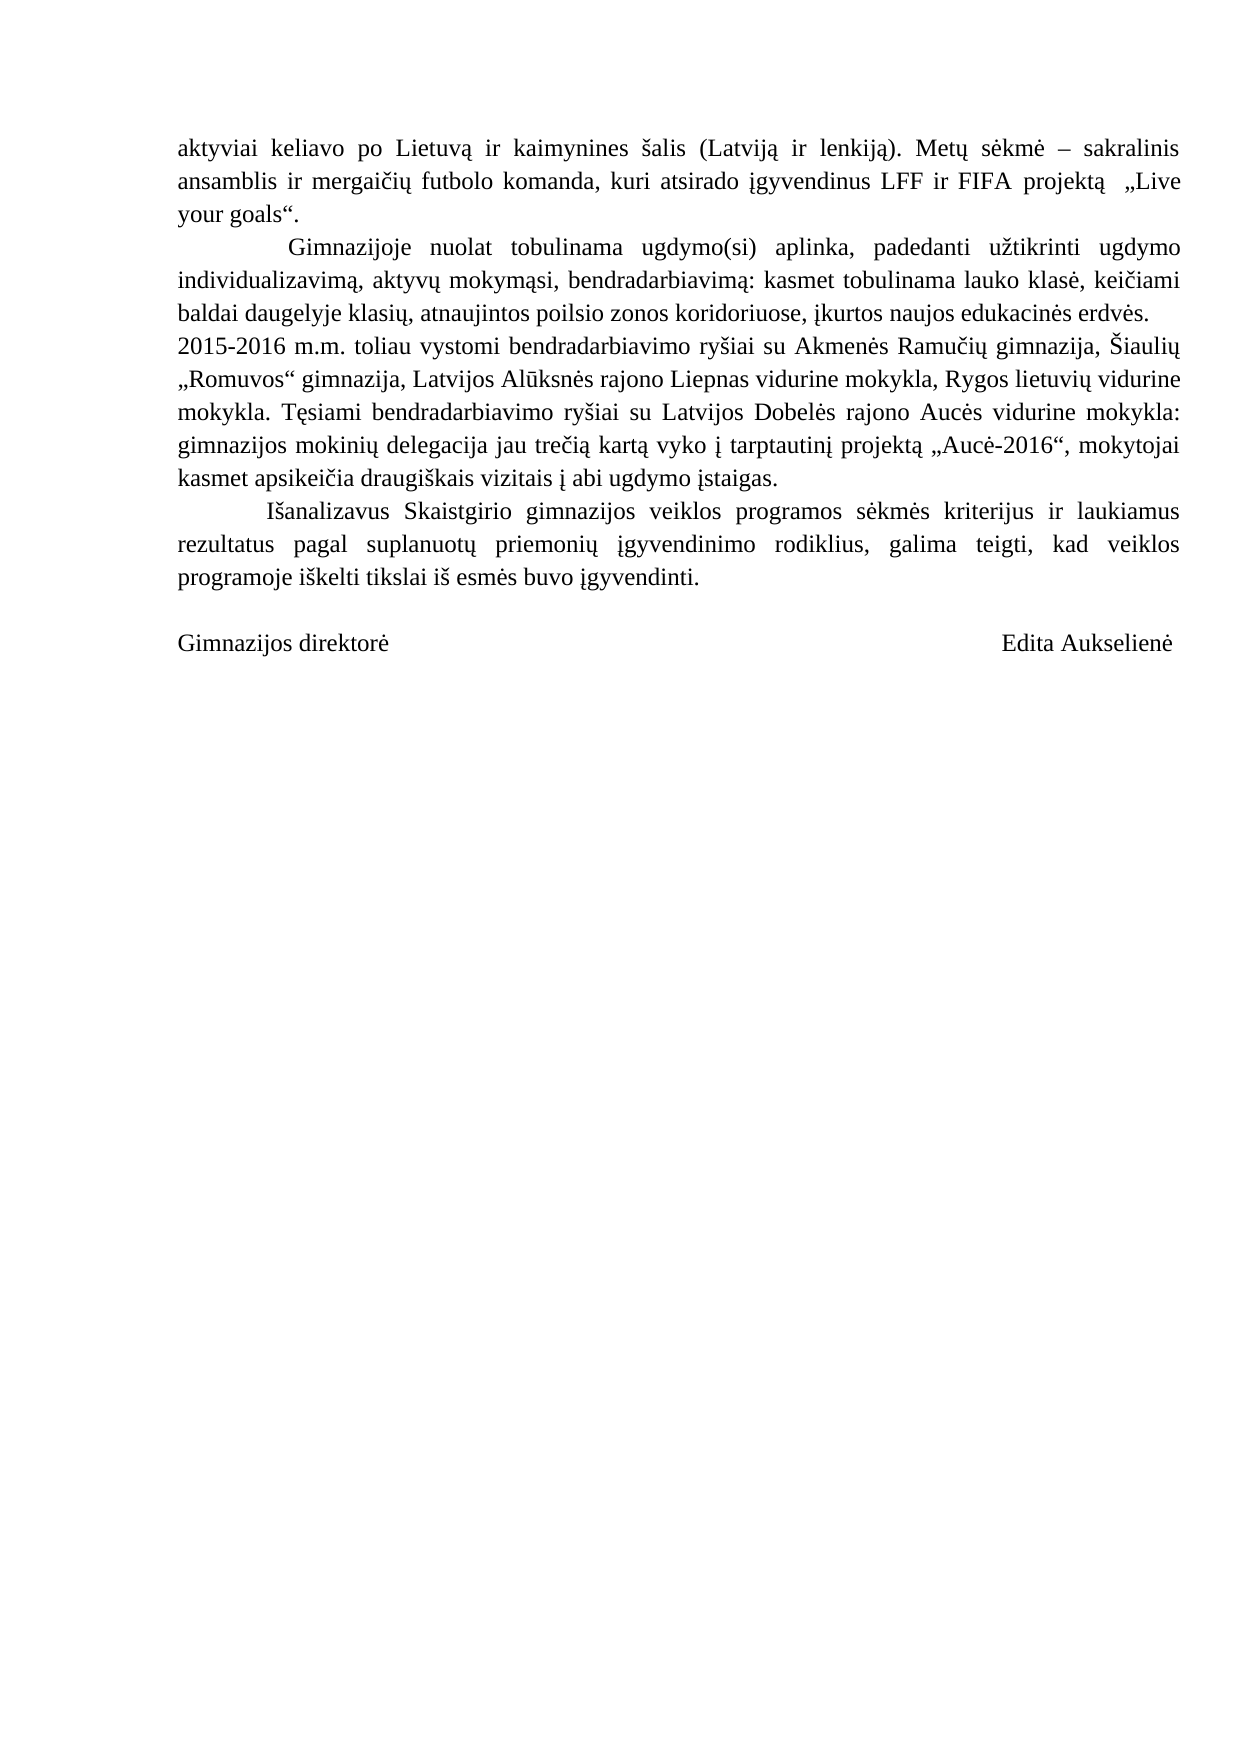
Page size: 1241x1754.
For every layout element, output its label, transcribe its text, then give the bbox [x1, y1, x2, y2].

text Gimnazijos direktorė Edita Aukselienė [177, 628, 1181, 657]
text Gimnazijoje nuolat tobulinama ugdymo(si) aplinka, padedanti užtikrinti ugdymo individualizavimą, aktyvų mokymąsi, bendradarbiavimą: kasmet tobulinama lauko klasė, keičiami baldai daugelyje klasių, atnaujintos poilsio zonos koridoriuose, įkurtos naujos edukacinės erdvės. [177, 232, 1181, 327]
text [177, 133, 1181, 228]
text 2015-2016 m.m. toliau vystomi bendradarbiavimo ryšiai su Akmenės Ramučių gimnazija, Šiaulių „Romuvos“ gimnazija, Latvijos Alūksnės rajono Liepnas vidurine mokykla, Rygos lietuvių vidurine mokykla. Tęsiami bendradarbiavimo ryšiai su Latvijos Dobelės rajono Aucės vidurine mokykla: gimnazijos mokinių delegacija jau trečią kartą vyko į tarptautinį projektą „Aucė-2016“, mokytojai kasmet apsikeičia draugiškais vizitais į abi ugdymo įstaigas. [177, 331, 1181, 492]
text Išanalizavus Skaistgirio gimnazijos veiklos programos sėkmės kriterijus ir laukiamus rezultatus pagal suplanuotų priemonių įgyvendinimo rodiklius, galima teigti, kad veiklos programoje iškelti tikslai iš esmės buvo įgyvendinti. [177, 496, 1181, 591]
